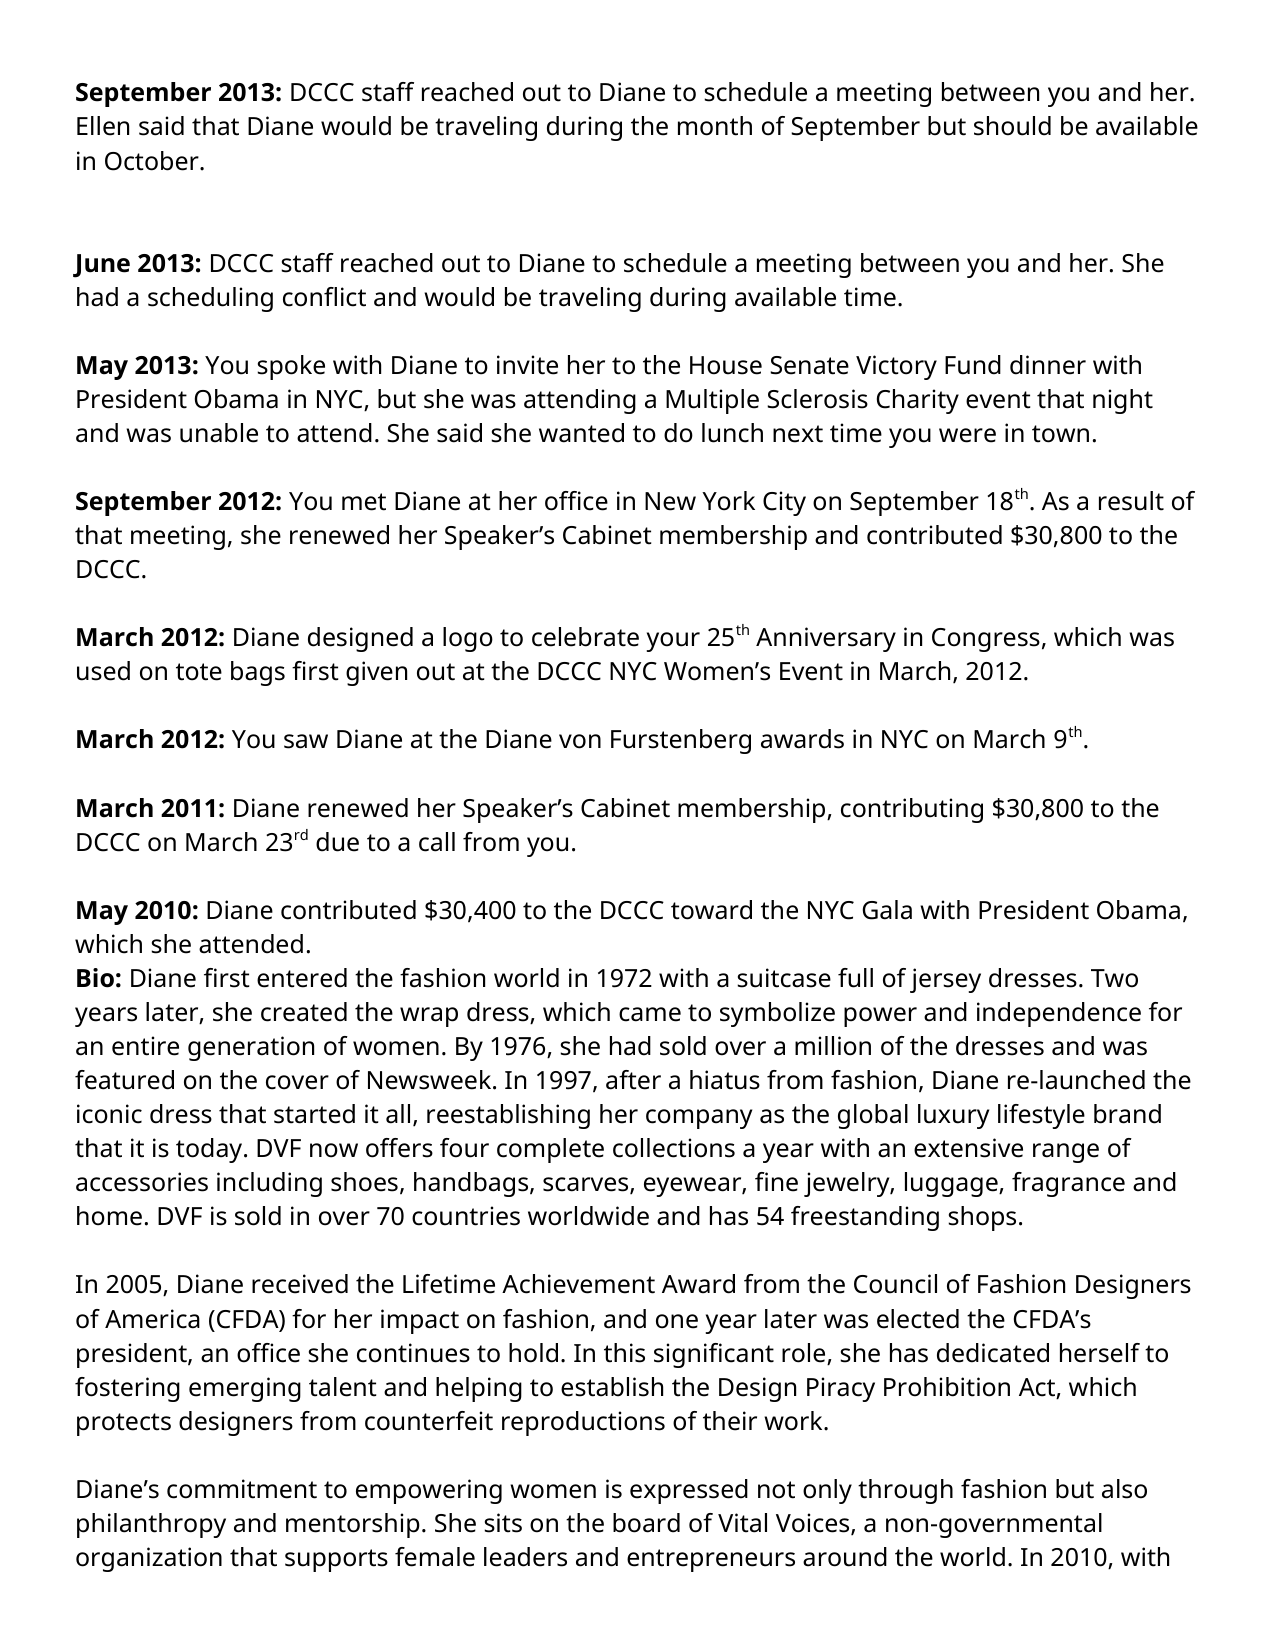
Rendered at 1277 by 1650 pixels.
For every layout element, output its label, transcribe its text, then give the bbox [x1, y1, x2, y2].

text May 2010: Diane contributed $30,400 to the DCCC toward the NYC Gala with President Obama, which she attended. [75, 892, 1200, 961]
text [75, 961, 1200, 1574]
text June 2013: DCCC staff reached out to Diane to schedule a meeting between you and her. She had a scheduling conflict and would be traveling during available time. [75, 245, 1200, 313]
text March 2012: Diane designed a logo to celebrate your 25th Anniversary in Congress, which was used on tote bags first given out at the DCCC NYC Women’s Event in March, 2012. [75, 620, 1200, 688]
text March 2012: You saw Diane at the Diane von Furstenberg awards in NYC on March 9th. [75, 722, 1200, 756]
text March 2011: Diane renewed her Speaker’s Cabinet membership, contributing $30,800 to the DCCC on March 23rd due to a call from you. [75, 790, 1200, 858]
text September 2012: You met Diane at her office in New York City on September 18th. As a result of that meeting, she renewed her Speaker’s Cabinet membership and contributed $30,800 to the DCCC. [75, 484, 1200, 586]
text September 2013: DCCC staff reached out to Diane to schedule a meeting between you and her. Ellen said that Diane would be traveling during the month of September but should be available in October. [75, 75, 1200, 177]
text May 2013: You spoke with Diane to invite her to the House Senate Victory Fund dinner with President Obama in NYC, but she was attending a Multiple Sclerosis Charity event that night and was unable to attend. She said she wanted to do lunch next time you were in town. [75, 347, 1200, 450]
